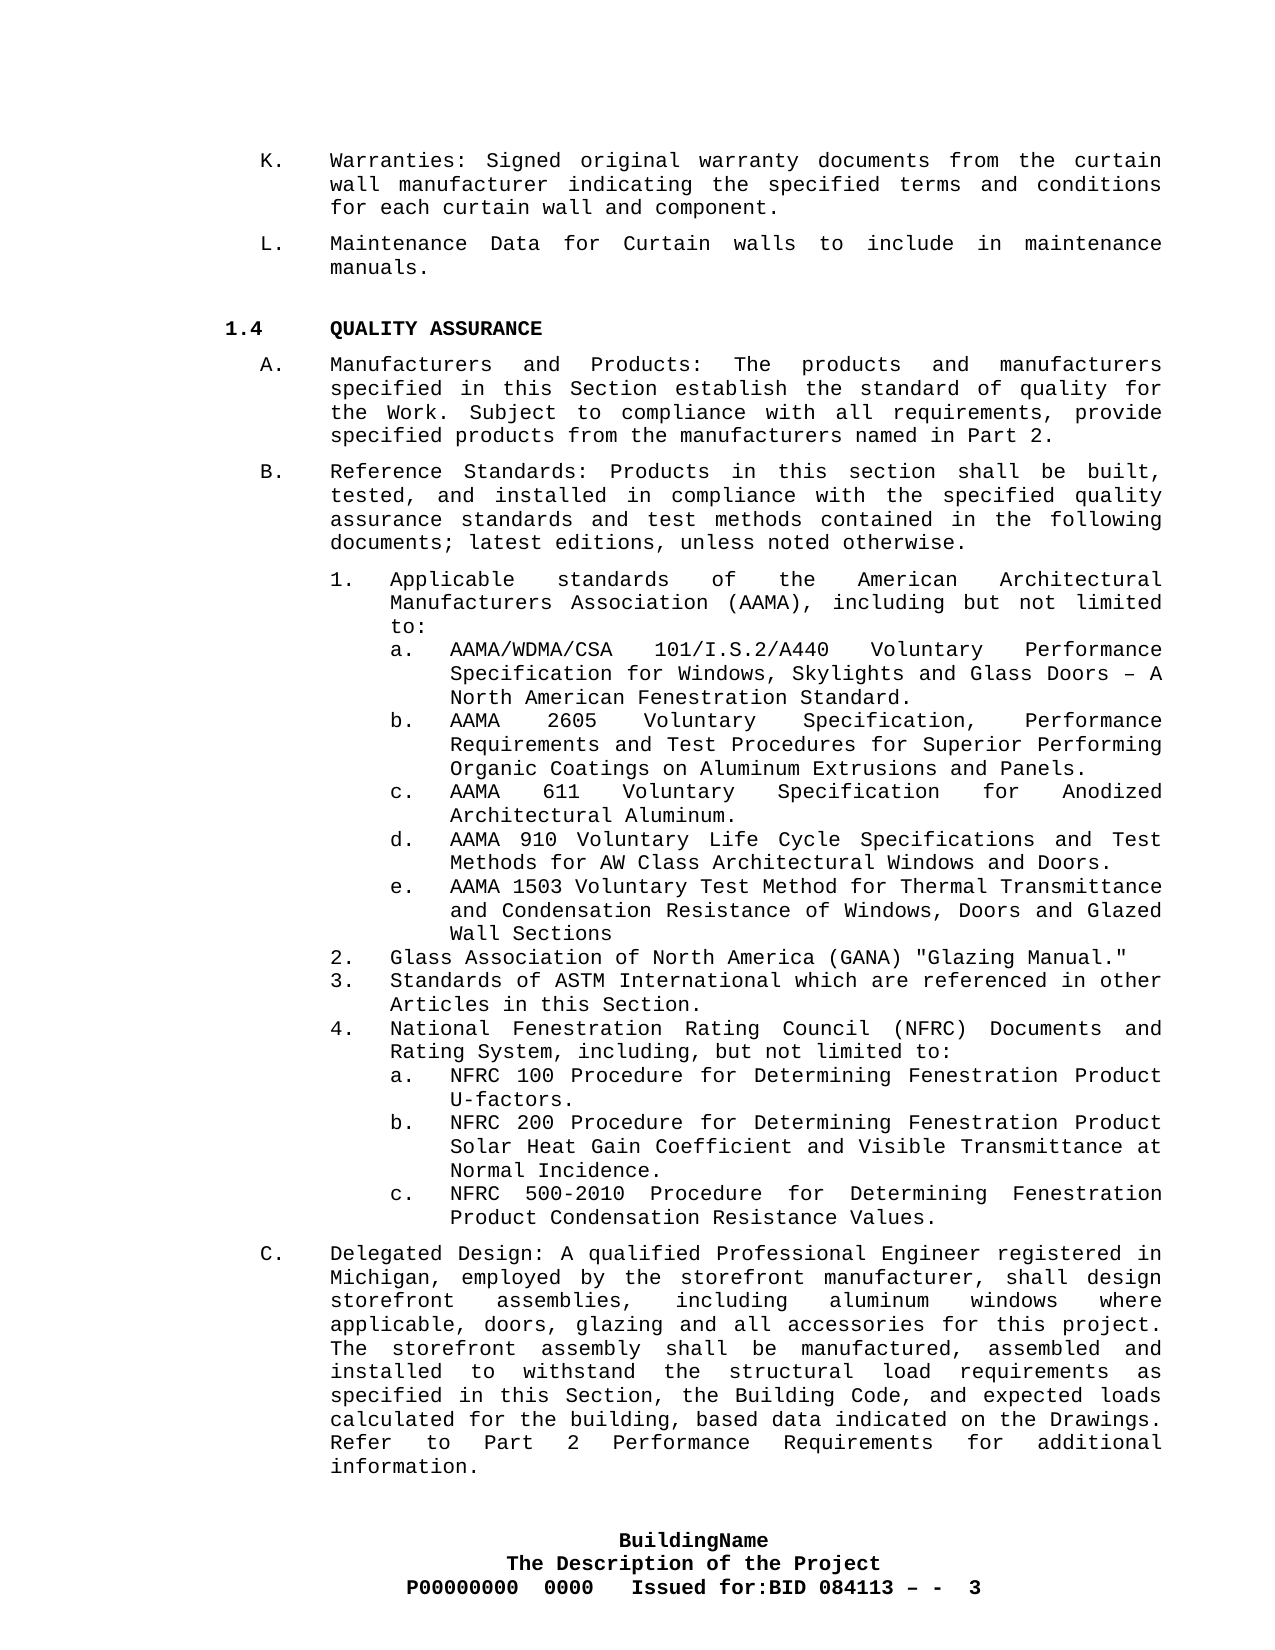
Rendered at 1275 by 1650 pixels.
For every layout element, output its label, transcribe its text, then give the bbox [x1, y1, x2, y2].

text AAMA 611 Voluntary Specification for Anodized Architectural Aluminum. [390, 781, 1162, 829]
text Maintenance Data for Curtain walls to include in maintenance manuals. [285, 233, 1162, 281]
text AAMA 910 Voluntary Life Cycle Specifications and Test Methods for AW Class Architectural Windows and Doors. [390, 829, 1162, 876]
text AAMA/WDMA/CSA 101/I.S.2/A440 Voluntary Performance Specification for Windows, Skylights and Glass Doors – A North American Fenestration Standard. [390, 639, 1162, 710]
text QUALITY ASSURANCE [225, 318, 1162, 342]
text Glass Association of North America (GANA) "Glazing Manual." [330, 947, 1162, 971]
text Warranties: Signed original warranty documents from the curtain wall manufacturer indicating the specified terms and conditions for each curtain wall and component. [285, 150, 1162, 221]
text Delegated Design: A qualified Professional Engineer registered in Michigan, employed by the storefront manufacturer, shall design storefront assemblies, including aluminum windows where applicable, doors, glazing and all accessories for this project. The storefront assembly shall be manufactured, assembled and installed to withstand the structural load requirements as specified in this Section, the Building Code, and expected loads calculated for the building, based data indicated on the Drawings. Refer to Part 2 Performance Requirements for additional information. [285, 1243, 1162, 1479]
text Reference Standards: Products in this section shall be built, tested, and installed in compliance with the specified quality assurance standards and test methods contained in the following documents; latest editions, unless noted otherwise. [285, 461, 1162, 556]
text Manufacturers and Products: The products and manufacturers specified in this Section establish the standard of quality for the Work. Subject to compliance with all requirements, provide specified products from the manufacturers named in Part 2. [285, 354, 1162, 449]
text AAMA 1503 Voluntary Test Method for Thermal Transmittance and Condensation Resistance of Windows, Doors and Glazed Wall Sections [390, 876, 1162, 947]
text National Fenestration Rating Council (NFRC) Documents and Rating System, including, but not limited to: [330, 1018, 1162, 1065]
text Applicable standards of the American Architectural Manufacturers Association (AAMA), including but not limited to: [330, 568, 1162, 639]
text NFRC 200 Procedure for Determining Fenestration Product Solar Heat Gain Coefficient and Visible Transmittance at Normal Incidence. [390, 1112, 1162, 1183]
text NFRC 500-2010 Procedure for Determining Fenestration Product Condensation Resistance Values. [390, 1183, 1162, 1231]
text NFRC 100 Procedure for Determining Fenestration Product U-factors. [390, 1065, 1162, 1112]
text AAMA 2605 Voluntary Specification, Performance Requirements and Test Procedures for Superior Performing Organic Coatings on Aluminum Extrusions and Panels. [390, 710, 1162, 781]
text Standards of ASTM International which are referenced in other Articles in this Section. [330, 971, 1162, 1018]
